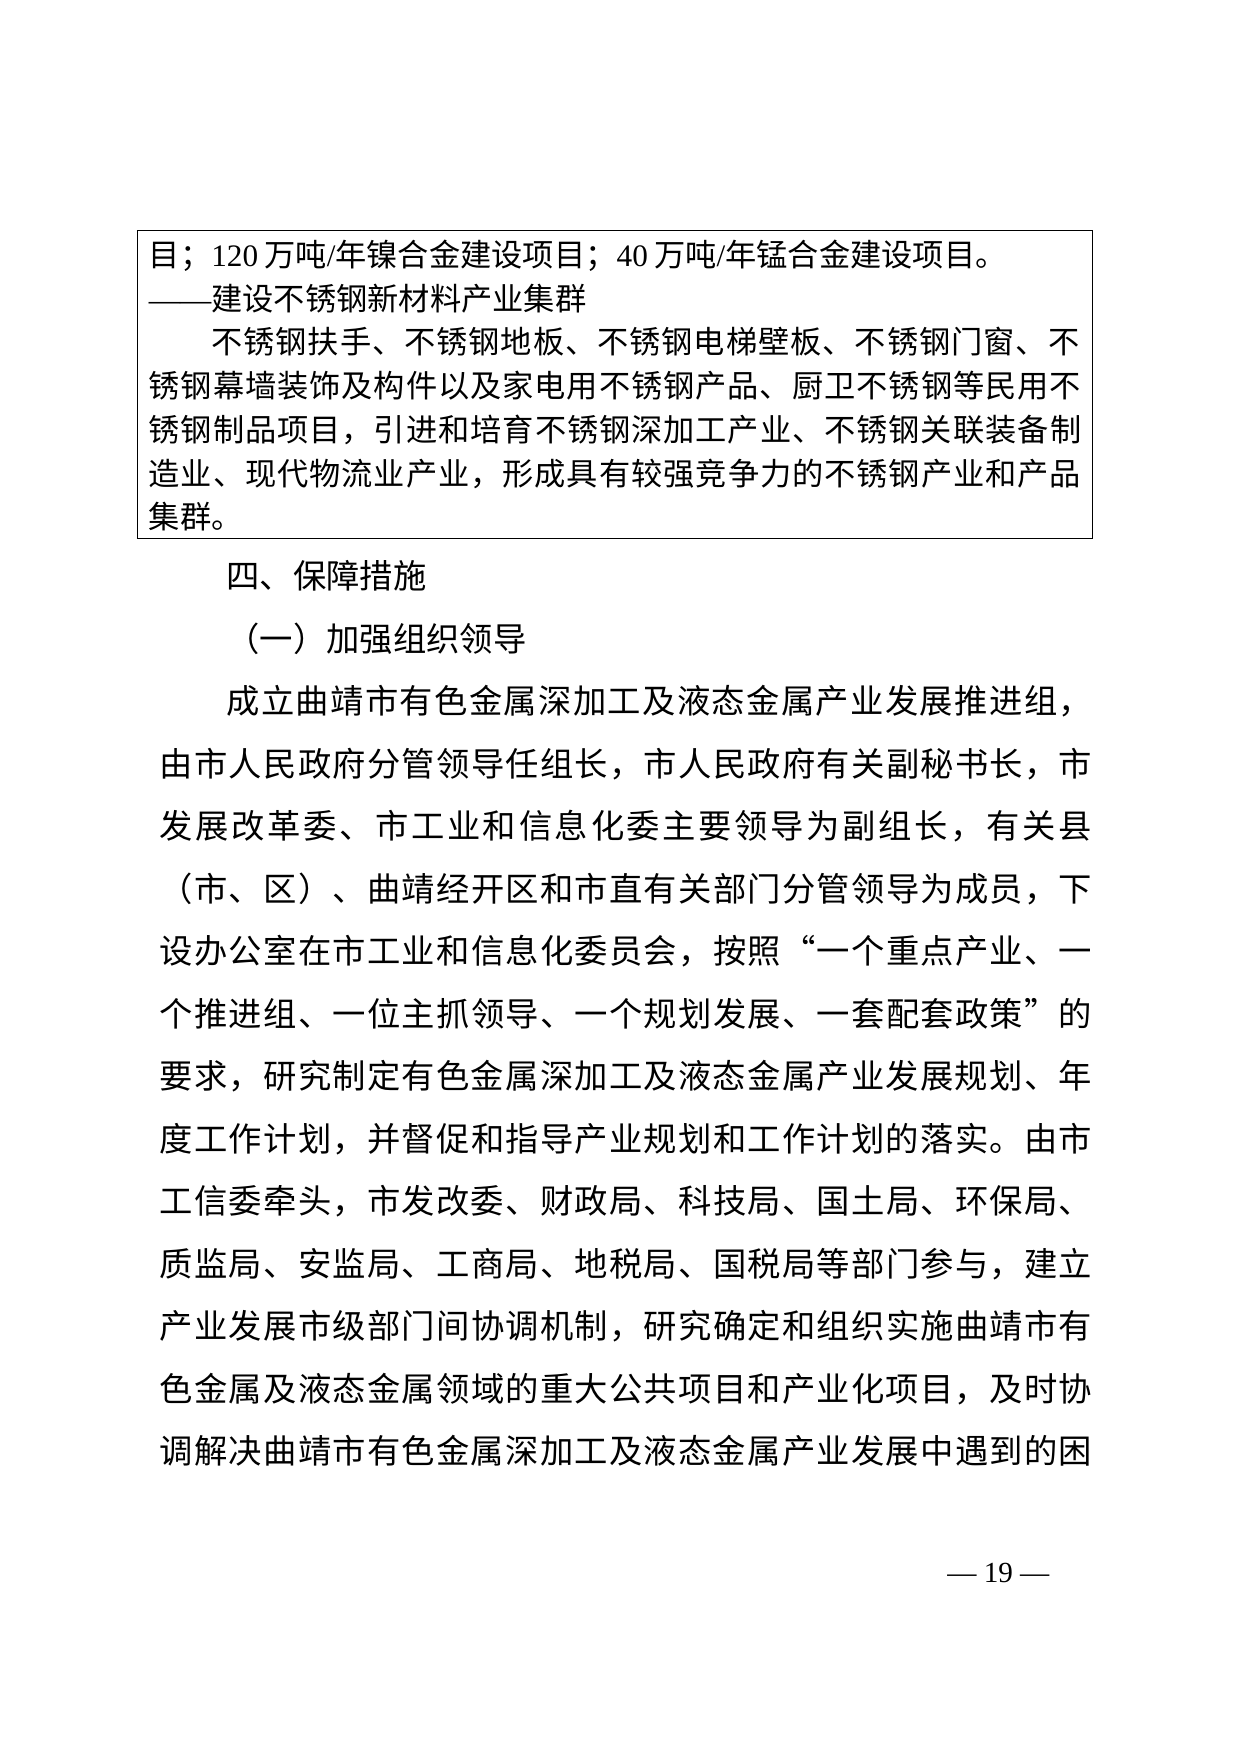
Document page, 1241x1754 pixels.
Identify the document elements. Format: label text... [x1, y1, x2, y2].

subtitle （一）加强组织领导 [159, 601, 1092, 664]
subtitle 四、保障措施 [159, 539, 1092, 601]
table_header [138, 231, 1092, 538]
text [159, 664, 1092, 1476]
